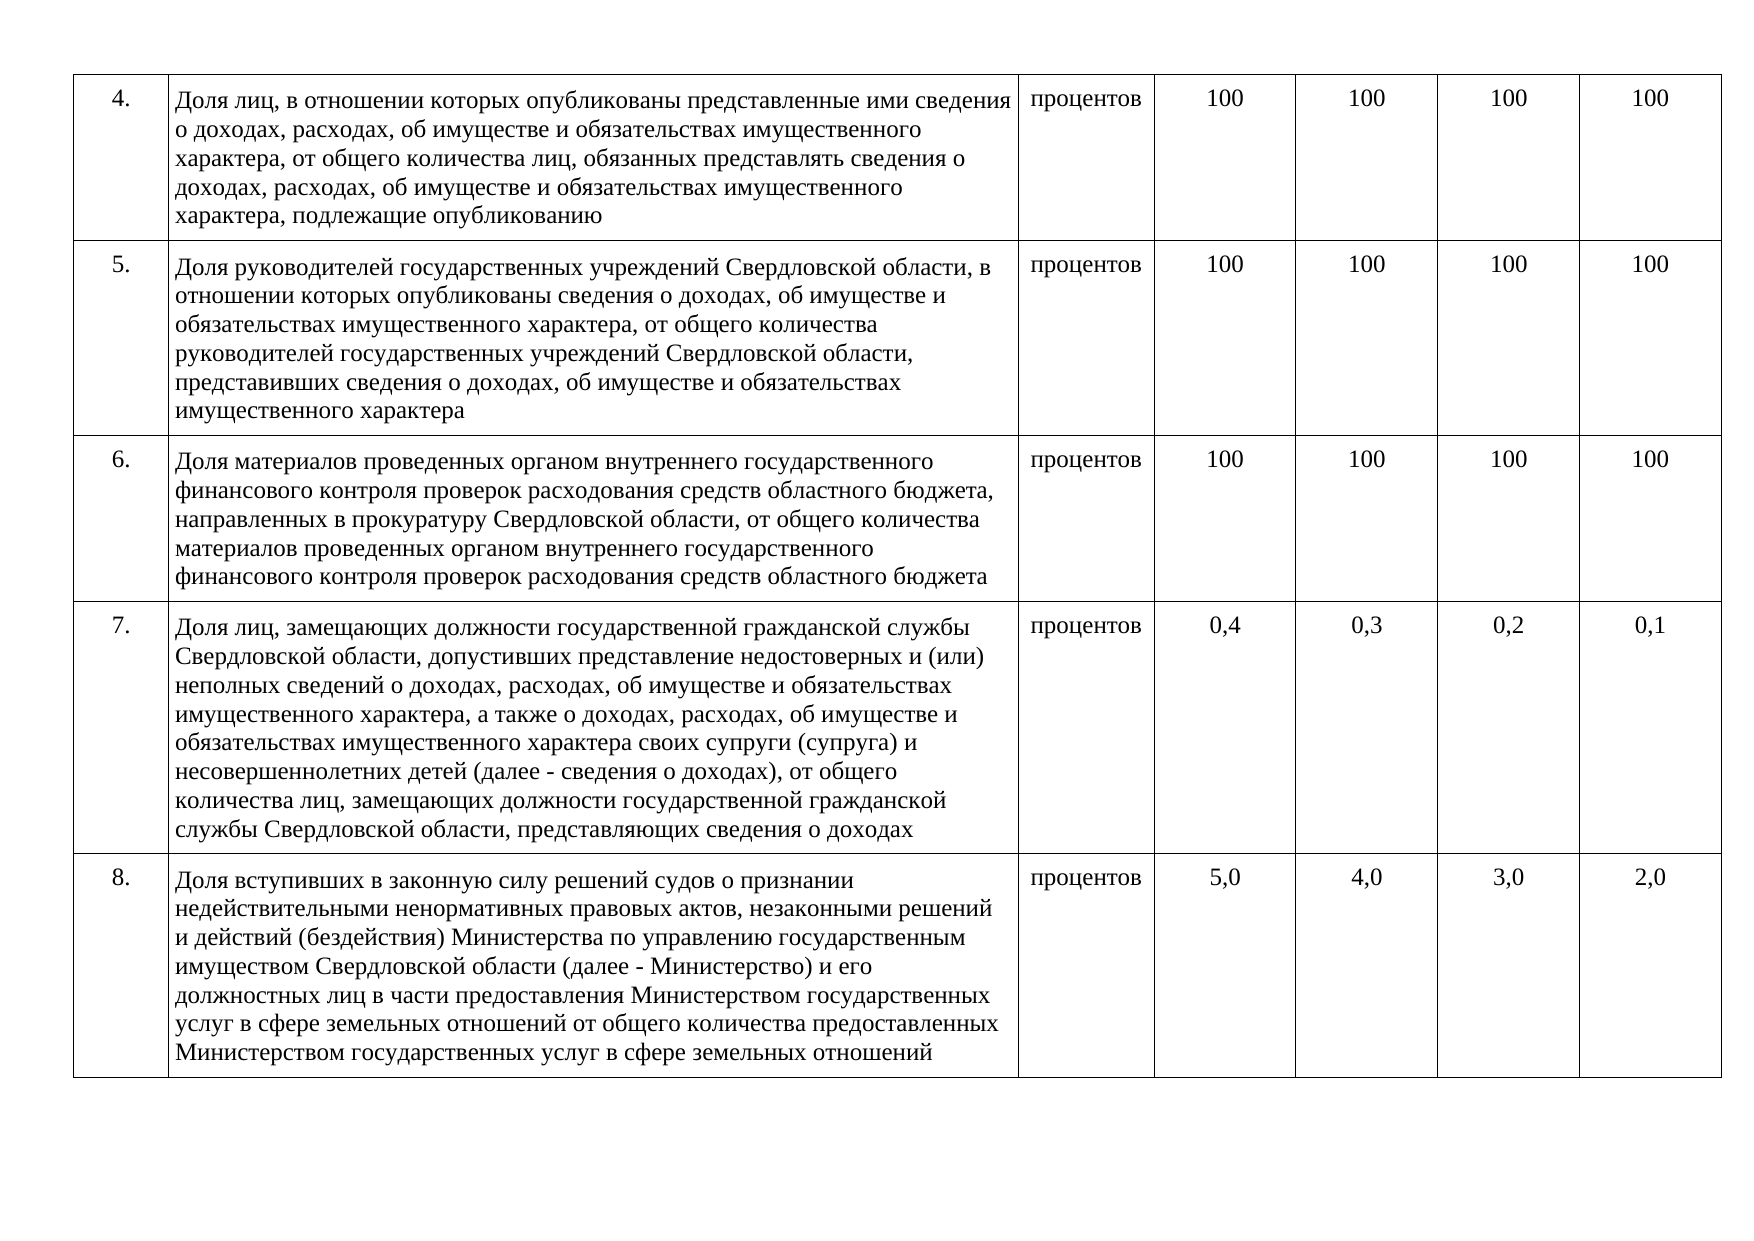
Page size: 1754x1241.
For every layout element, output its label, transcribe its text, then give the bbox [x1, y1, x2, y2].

table_cell 2,0 [1580, 854, 1721, 1077]
table_cell 100 [1580, 241, 1721, 435]
table_cell 8. [74, 854, 168, 1077]
table_cell 100 [1438, 75, 1579, 240]
table_cell 0,3 [1296, 602, 1437, 853]
table_cell 100 [1438, 241, 1579, 435]
table_cell Доля лиц, замещающих должности государственной гражданской службы Свердловской области, допустивших представление недостоверных и (или) неполных сведений о доходах, расходах, об имуществе и обязательствах имущественного характера, а также о доходах, расходах, об имуществе и обязательствах имущественного характера своих супруги (супруга) и несовершеннолетних детей (далее - сведения о доходах), от общего количества лиц, замещающих должности государственной гражданской службы Свердловской области, представляющих сведения о доходах [169, 602, 1018, 853]
table_cell 5,0 [1155, 854, 1295, 1077]
table_cell 0,2 [1438, 602, 1579, 853]
table_cell 100 [1580, 75, 1721, 240]
table_cell 6. [74, 436, 168, 601]
table_cell 100 [1580, 436, 1721, 601]
table_cell процентов [1019, 602, 1154, 853]
table_cell 100 [1155, 241, 1295, 435]
table_cell 100 [1155, 436, 1295, 601]
table_cell 100 [1296, 436, 1437, 601]
table_cell Доля руководителей государственных учреждений Свердловской области, в отношении которых опубликованы сведения о доходах, об имуществе и обязательствах имущественного характера, от общего количества руководителей государственных учреждений Свердловской области, представивших сведения о доходах, об имуществе и обязательствах имущественного характера [169, 241, 1018, 435]
table_cell Доля материалов проведенных органом внутреннего государственного финансового контроля проверок расходования средств областного бюджета, направленных в прокуратуру Свердловской области, от общего количества материалов проведенных органом внутреннего государственного финансового контроля проверок расходования средств областного бюджета [169, 436, 1018, 601]
table_cell 0,4 [1155, 602, 1295, 853]
table_cell 4. [74, 75, 168, 240]
table_cell процентов [1019, 75, 1154, 240]
table_cell 100 [1155, 75, 1295, 240]
table_cell 100 [1438, 436, 1579, 601]
table_cell 5. [74, 241, 168, 435]
table_cell 7. [74, 602, 168, 853]
table_cell Доля вступивших в законную силу решений судов о признании недействительными ненормативных правовых актов, незаконными решений и действий (бездействия) Министерства по управлению государственным имуществом Свердловской области (далее - Министерство) и его должностных лиц в части предоставления Министерством государственных услуг в сфере земельных отношений от общего количества предоставленных Министерством государственных услуг в сфере земельных отношений [169, 854, 1018, 1077]
table_cell 100 [1296, 75, 1437, 240]
table_cell процентов [1019, 241, 1154, 435]
table_cell 100 [1296, 241, 1437, 435]
table_cell Доля лиц, в отношении которых опубликованы представленные ими сведения о доходах, расходах, об имуществе и обязательствах имущественного характера, от общего количества лиц, обязанных представлять сведения о доходах, расходах, об имуществе и обязательствах имущественного характера, подлежащие опубликованию [169, 75, 1018, 240]
table_cell 4,0 [1296, 854, 1437, 1077]
table_cell процентов [1019, 436, 1154, 601]
table_cell 3,0 [1438, 854, 1579, 1077]
table_cell процентов [1019, 854, 1154, 1077]
table_cell 0,1 [1580, 602, 1721, 853]
